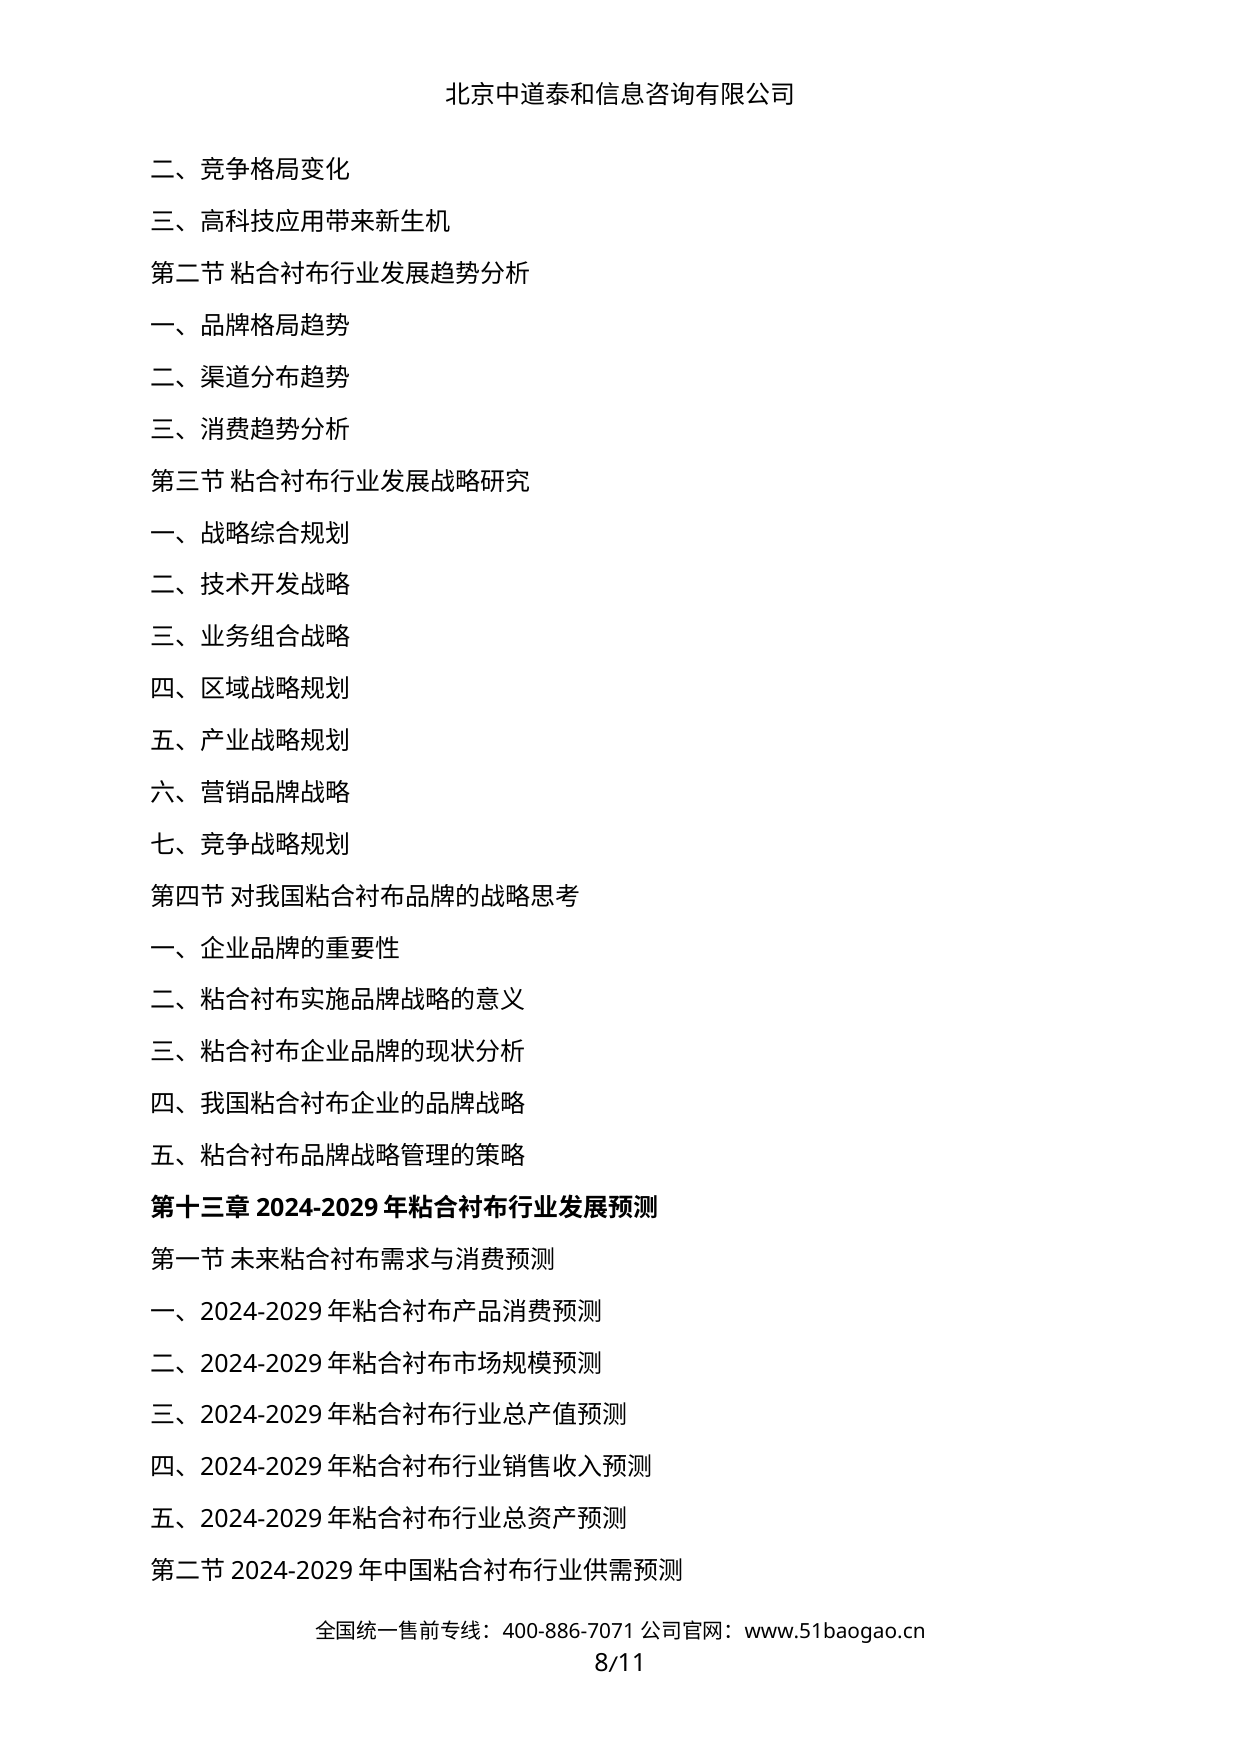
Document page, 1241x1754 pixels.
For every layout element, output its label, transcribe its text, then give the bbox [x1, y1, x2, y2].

text 第四节 对我国粘合衬布品牌的战略思考 [150, 876, 1090, 912]
text 第一节 未来粘合衬布需求与消费预测 [150, 1239, 1090, 1276]
text 二、粘合衬布实施品牌战略的意义 [150, 980, 1090, 1016]
text 三、消费趋势分析 [150, 409, 1090, 446]
text 一、2024-2029年粘合衬布产品消费预测 [150, 1291, 1090, 1327]
text 四、2024-2029年粘合衬布行业销售收入预测 [150, 1447, 1090, 1483]
text 三、业务组合战略 [150, 617, 1090, 653]
text 三、粘合衬布企业品牌的现状分析 [150, 1032, 1090, 1068]
text 六、营销品牌战略 [150, 772, 1090, 809]
text 三、高科技应用带来新生机 [150, 202, 1090, 238]
text 三、2024-2029年粘合衬布行业总产值预测 [150, 1395, 1090, 1431]
text 二、竞争格局变化 [150, 150, 1090, 186]
text 一、战略综合规划 [150, 513, 1090, 549]
text 四、区域战略规划 [150, 669, 1090, 705]
text 二、渠道分布趋势 [150, 357, 1090, 394]
text 五、产业战略规划 [150, 721, 1090, 757]
text 第十三章 2024-2029年粘合衬布行业发展预测 [150, 1187, 1090, 1224]
text 第二节 2024-2029年中国粘合衬布行业供需预测 [150, 1551, 1090, 1587]
text 二、技术开发战略 [150, 565, 1090, 601]
text 七、竞争战略规划 [150, 824, 1090, 861]
text 第三节 粘合衬布行业发展战略研究 [150, 461, 1090, 497]
text 一、品牌格局趋势 [150, 306, 1090, 342]
text 四、我国粘合衬布企业的品牌战略 [150, 1084, 1090, 1120]
text 五、粘合衬布品牌战略管理的策略 [150, 1136, 1090, 1172]
text 一、企业品牌的重要性 [150, 928, 1090, 964]
text 二、2024-2029年粘合衬布市场规模预测 [150, 1343, 1090, 1379]
text 五、2024-2029年粘合衬布行业总资产预测 [150, 1499, 1090, 1535]
text 第二节 粘合衬布行业发展趋势分析 [150, 254, 1090, 290]
